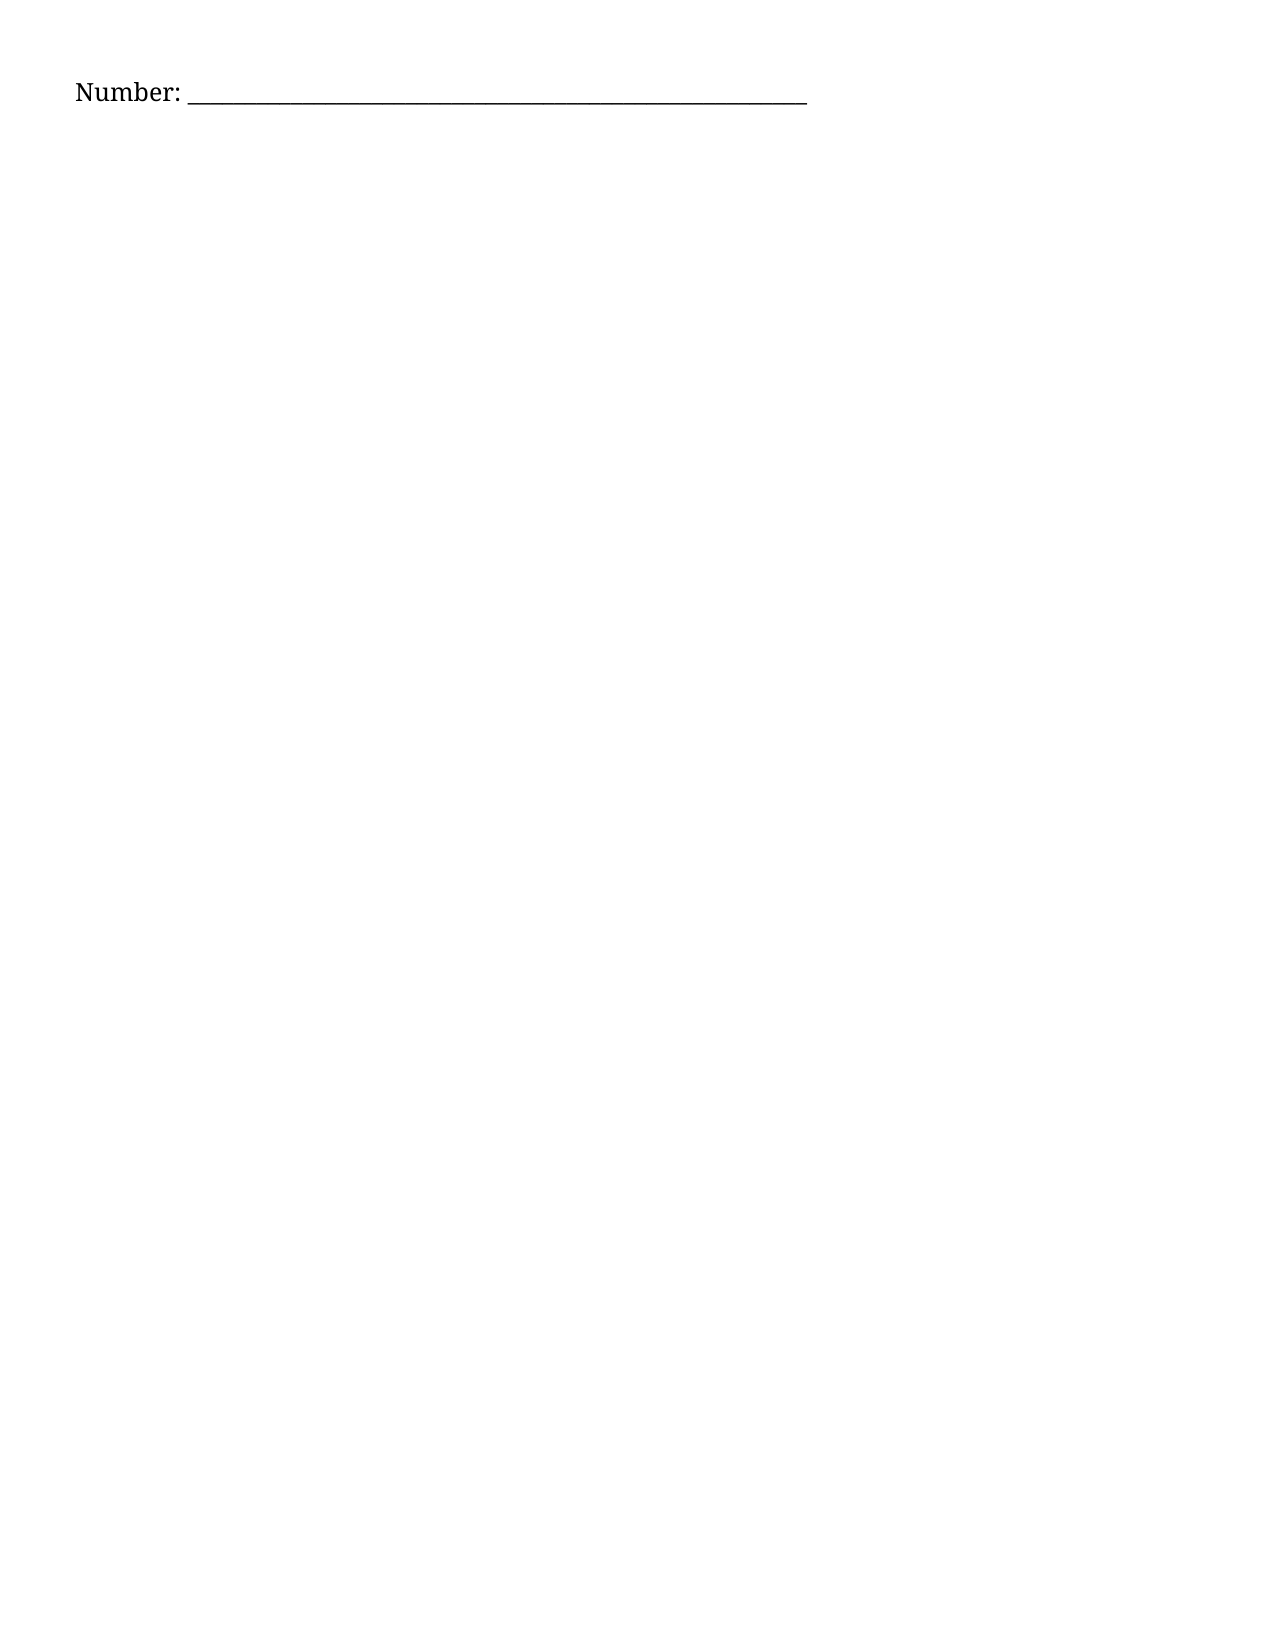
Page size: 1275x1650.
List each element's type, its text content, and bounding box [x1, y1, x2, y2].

text Number: ______________________________________________________ [75, 75, 1200, 109]
